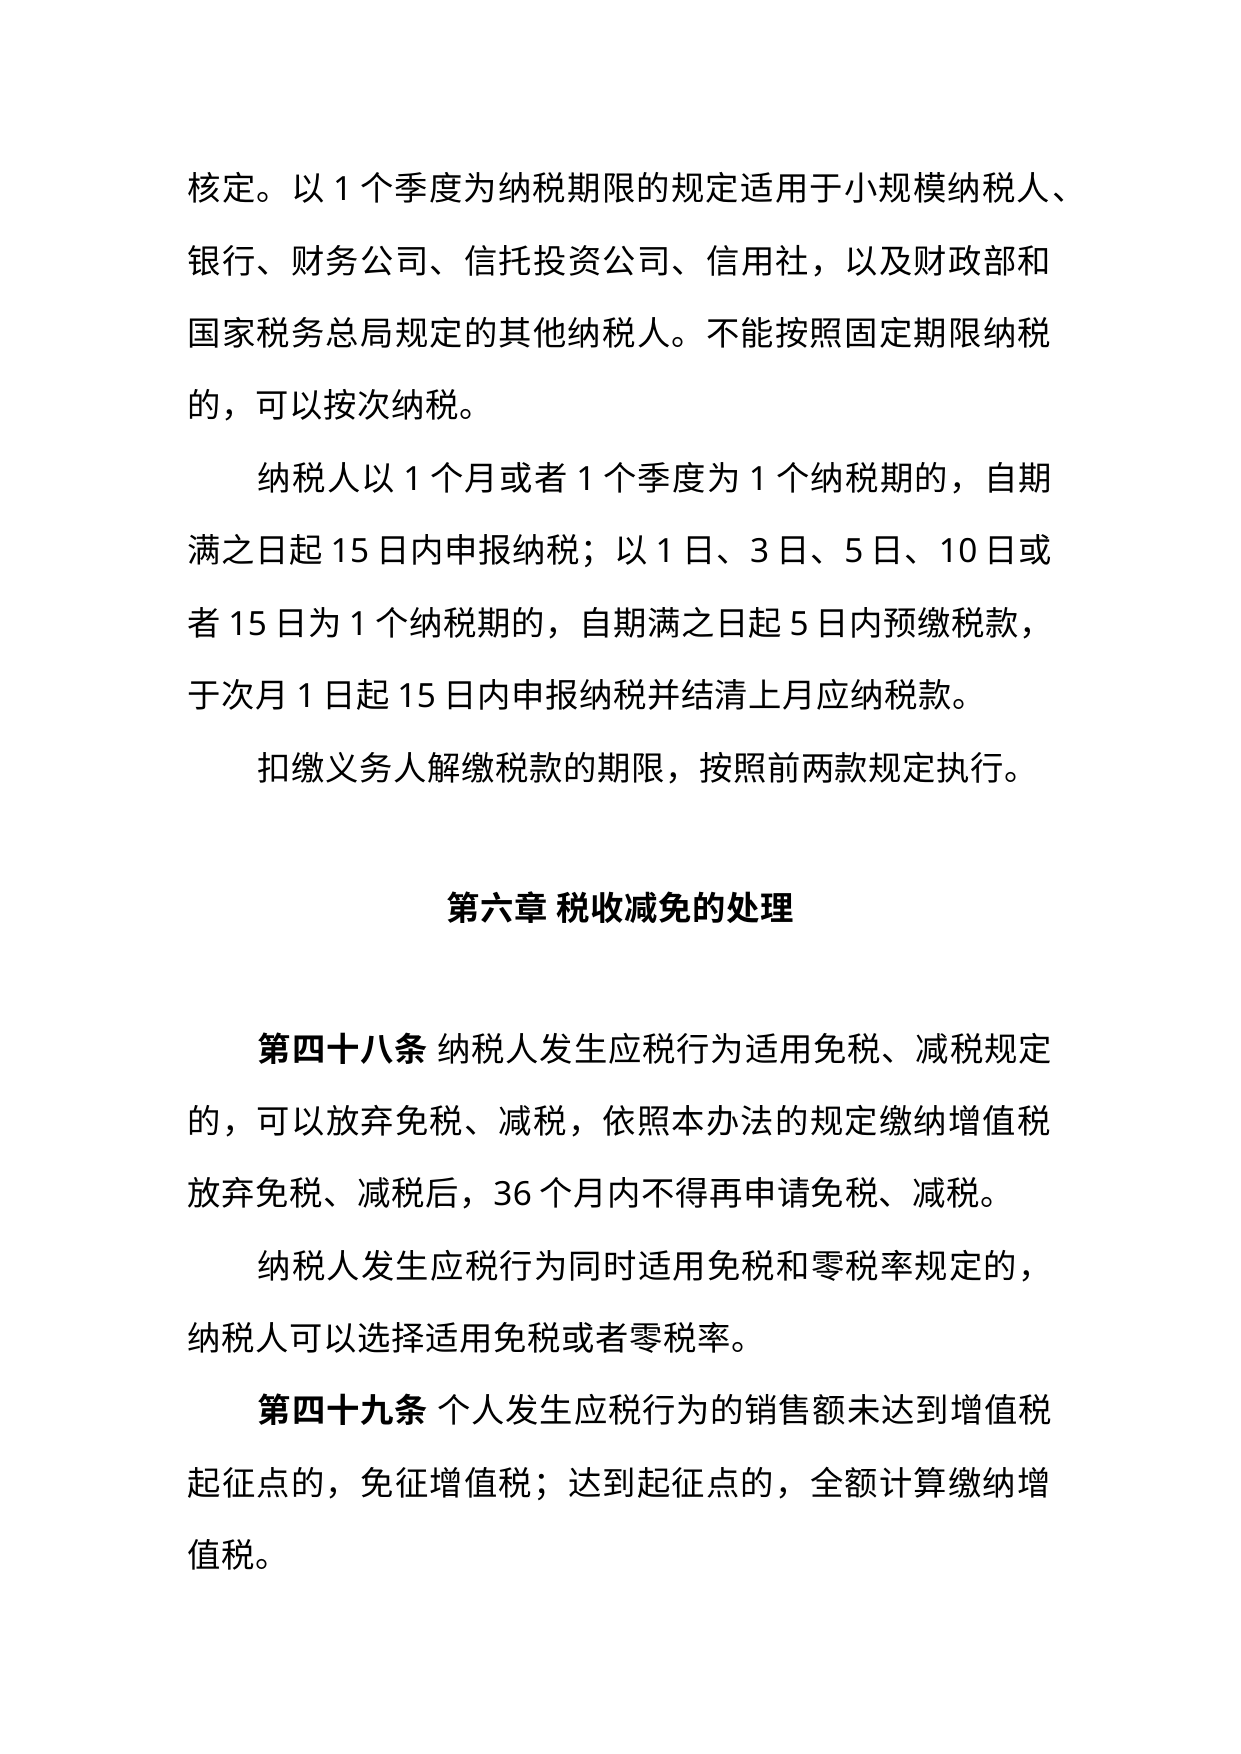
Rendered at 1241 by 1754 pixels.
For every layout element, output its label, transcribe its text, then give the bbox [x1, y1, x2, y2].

text 第四十九条 个人发生应税行为的销售额未达到增值税起征点的，免征增值税；达到起征点的，全额计算缴纳增值税。 [187, 1384, 1053, 1577]
text 纳税人以1个月或者1个季度为1个纳税期的，自期满之日起15日内申报纳税；以1日、3日、5日、10日或者15日为1个纳税期的，自期满之日起5日内预缴税款，于次月1日起15日内申报纳税并结清上月应纳税款。 [187, 451, 1053, 717]
text 第六章 税收减免的处理 [187, 882, 1053, 930]
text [187, 162, 1053, 427]
text 纳税人发生应税行为同时适用免税和零税率规定的，纳税人可以选择适用免税或者零税率。 [187, 1239, 1053, 1360]
text 第四十八条 纳税人发生应税行为适用免税、减税规定的，可以放弃免税、减税，依照本办法的规定缴纳增值税。放弃免税、减税后，36个月内不得再申请免税、减税。 [187, 1022, 1053, 1215]
text 扣缴义务人解缴税款的期限，按照前两款规定执行。 [187, 741, 1053, 790]
